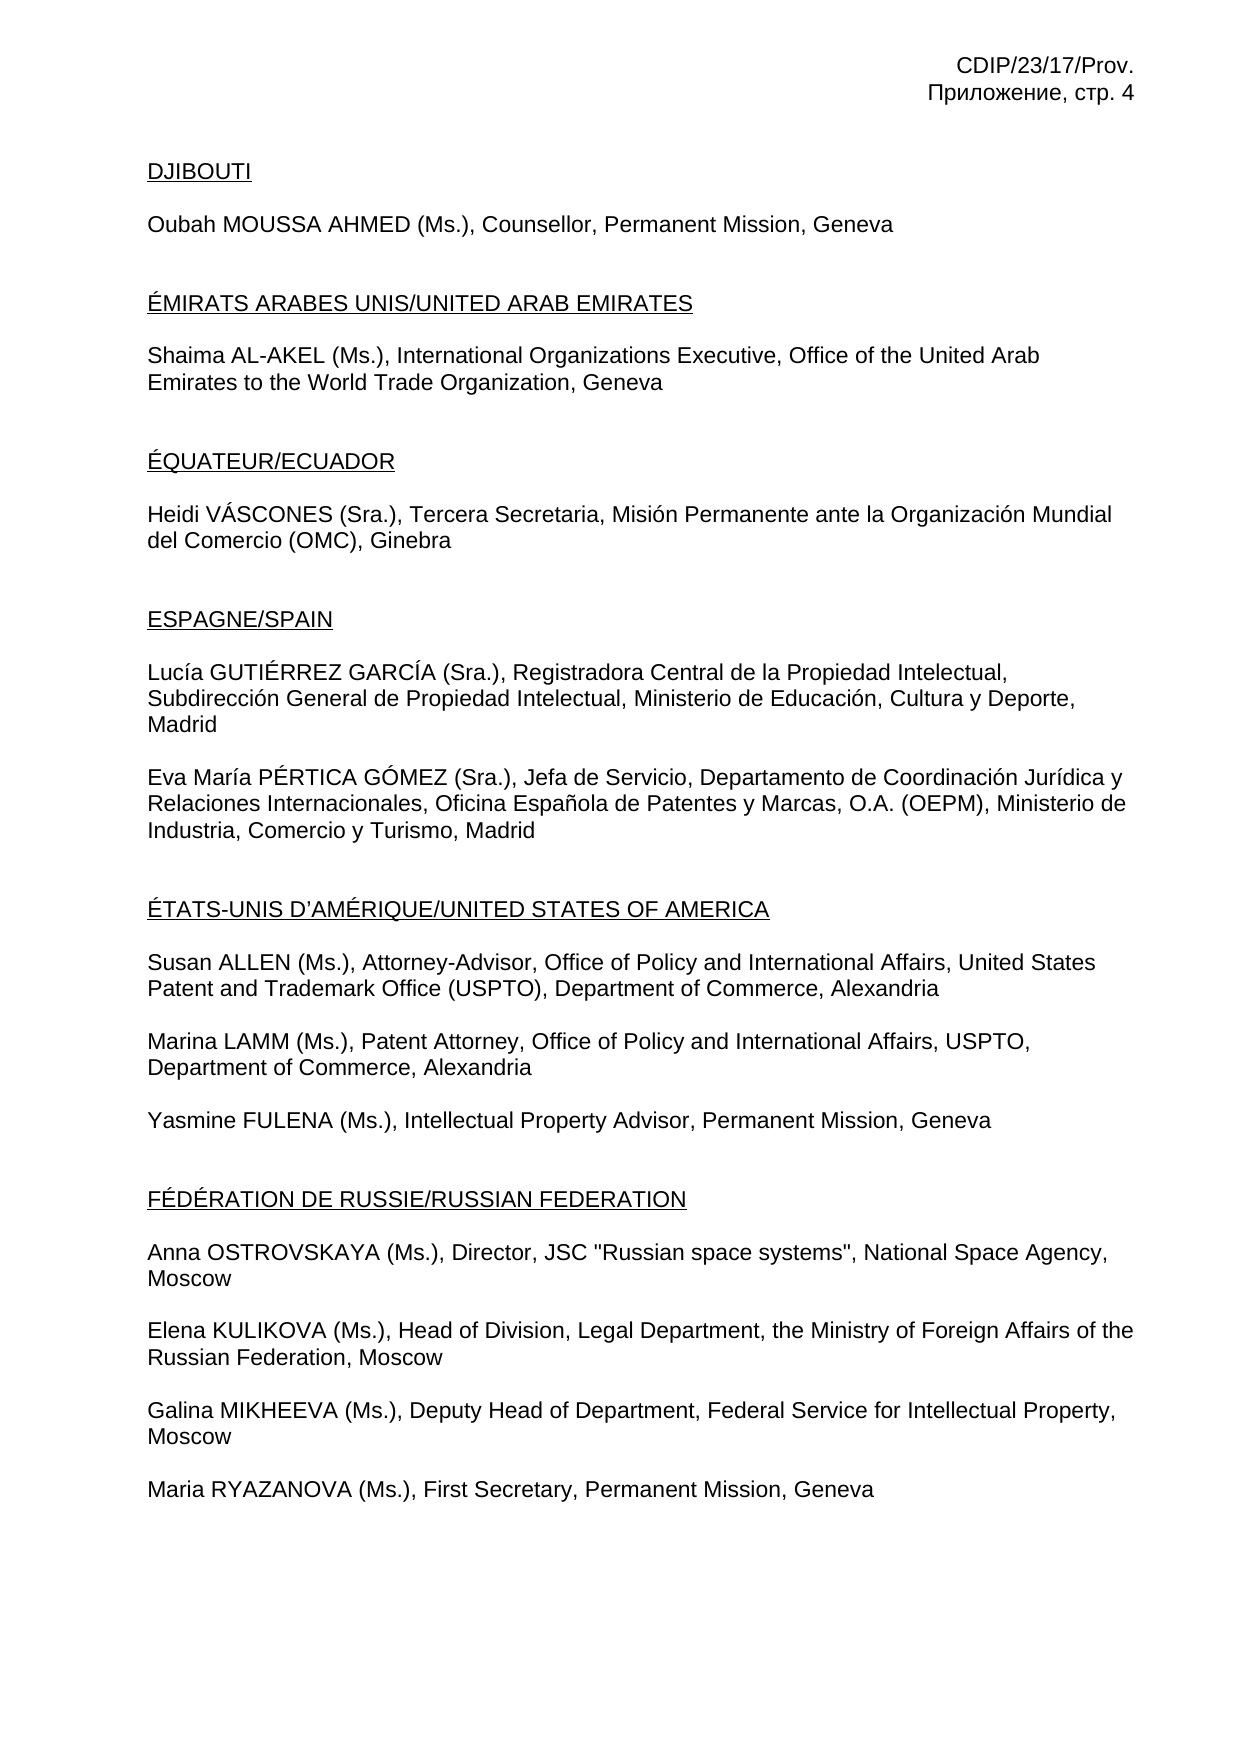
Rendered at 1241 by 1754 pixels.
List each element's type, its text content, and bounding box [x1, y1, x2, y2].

text Elena KULIKOVA (Ms.), Head of Division, Legal Department, the Ministry of Foreign Affairs of the Russian Federation, Moscow [147, 1317, 1134, 1370]
text FÉDÉRATION DE RUSSIE/RUSSIAN FEDERATION [147, 1186, 1134, 1212]
text Lucía GUTIÉRREZ GARCÍA (Sra.), Registradora Central de la Propiedad Intelectual, Subdirección General de Propiedad Intelectual, Ministerio de Educación, Cultura y Deporte, Madrid [147, 659, 1134, 738]
text ÉTATS-UNIS D’AMÉRIQUE/UNITED STATES OF AMERICA [147, 896, 1134, 922]
text Susan ALLEN (Ms.), Attorney-Advisor, Office of Policy and International Affairs, United States Patent and Trademark Office (USPTO), Department of Commerce, Alexandria [147, 948, 1134, 1001]
text Eva María PÉRTICA GÓMEZ (Sra.), Jefa de Servicio, Departamento de Coordinación Jurídica y Relaciones Internacionales, Oficina Española de Patentes y Marcas, O.A. (OEPM), Ministerio de Industria, Comercio y Turismo, Madrid [147, 764, 1134, 843]
text Oubah MOUSSA AHMED (Ms.), Counsellor, Permanent Mission, Geneva [147, 211, 1134, 237]
text ÉMIRATS ARABES UNIS/UNITED ARAB EMIRATES [147, 290, 1134, 316]
text ÉQUATEUR/ECUADOR [147, 448, 1134, 474]
text Yasmine FULENA (Ms.), Intellectual Property Advisor, Permanent Mission, Geneva [147, 1107, 1134, 1133]
text ESPAGNE/SPAIN [147, 606, 1134, 632]
text Marina LAMM (Ms.), Patent Attorney, Office of Policy and International Affairs, USPTO, Department of Commerce, Alexandria [147, 1028, 1134, 1080]
text Galina MIKHEEVA (Ms.), Deputy Head of Department, Federal Service for Intellectual Property, Moscow [147, 1397, 1134, 1449]
text Heidi VÁSCONES (Sra.), Tercera Secretaria, Misión Permanente ante la Organización Mundial del Comercio (OMC), Ginebra [147, 501, 1134, 553]
text Maria RYAZANOVA (Ms.), First Secretary, Permanent Mission, Geneva [147, 1476, 1134, 1502]
text Shaima AL-AKEL (Ms.), International Organizations Executive, Office of the United Arab Emirates to the World Trade Organization, Geneva [147, 342, 1134, 395]
text Anna OSTROVSKAYA (Ms.), Director, JSC "Russian space systems", National Space Agency, Moscow [147, 1238, 1134, 1291]
text DJIBOUTI [147, 158, 1134, 184]
